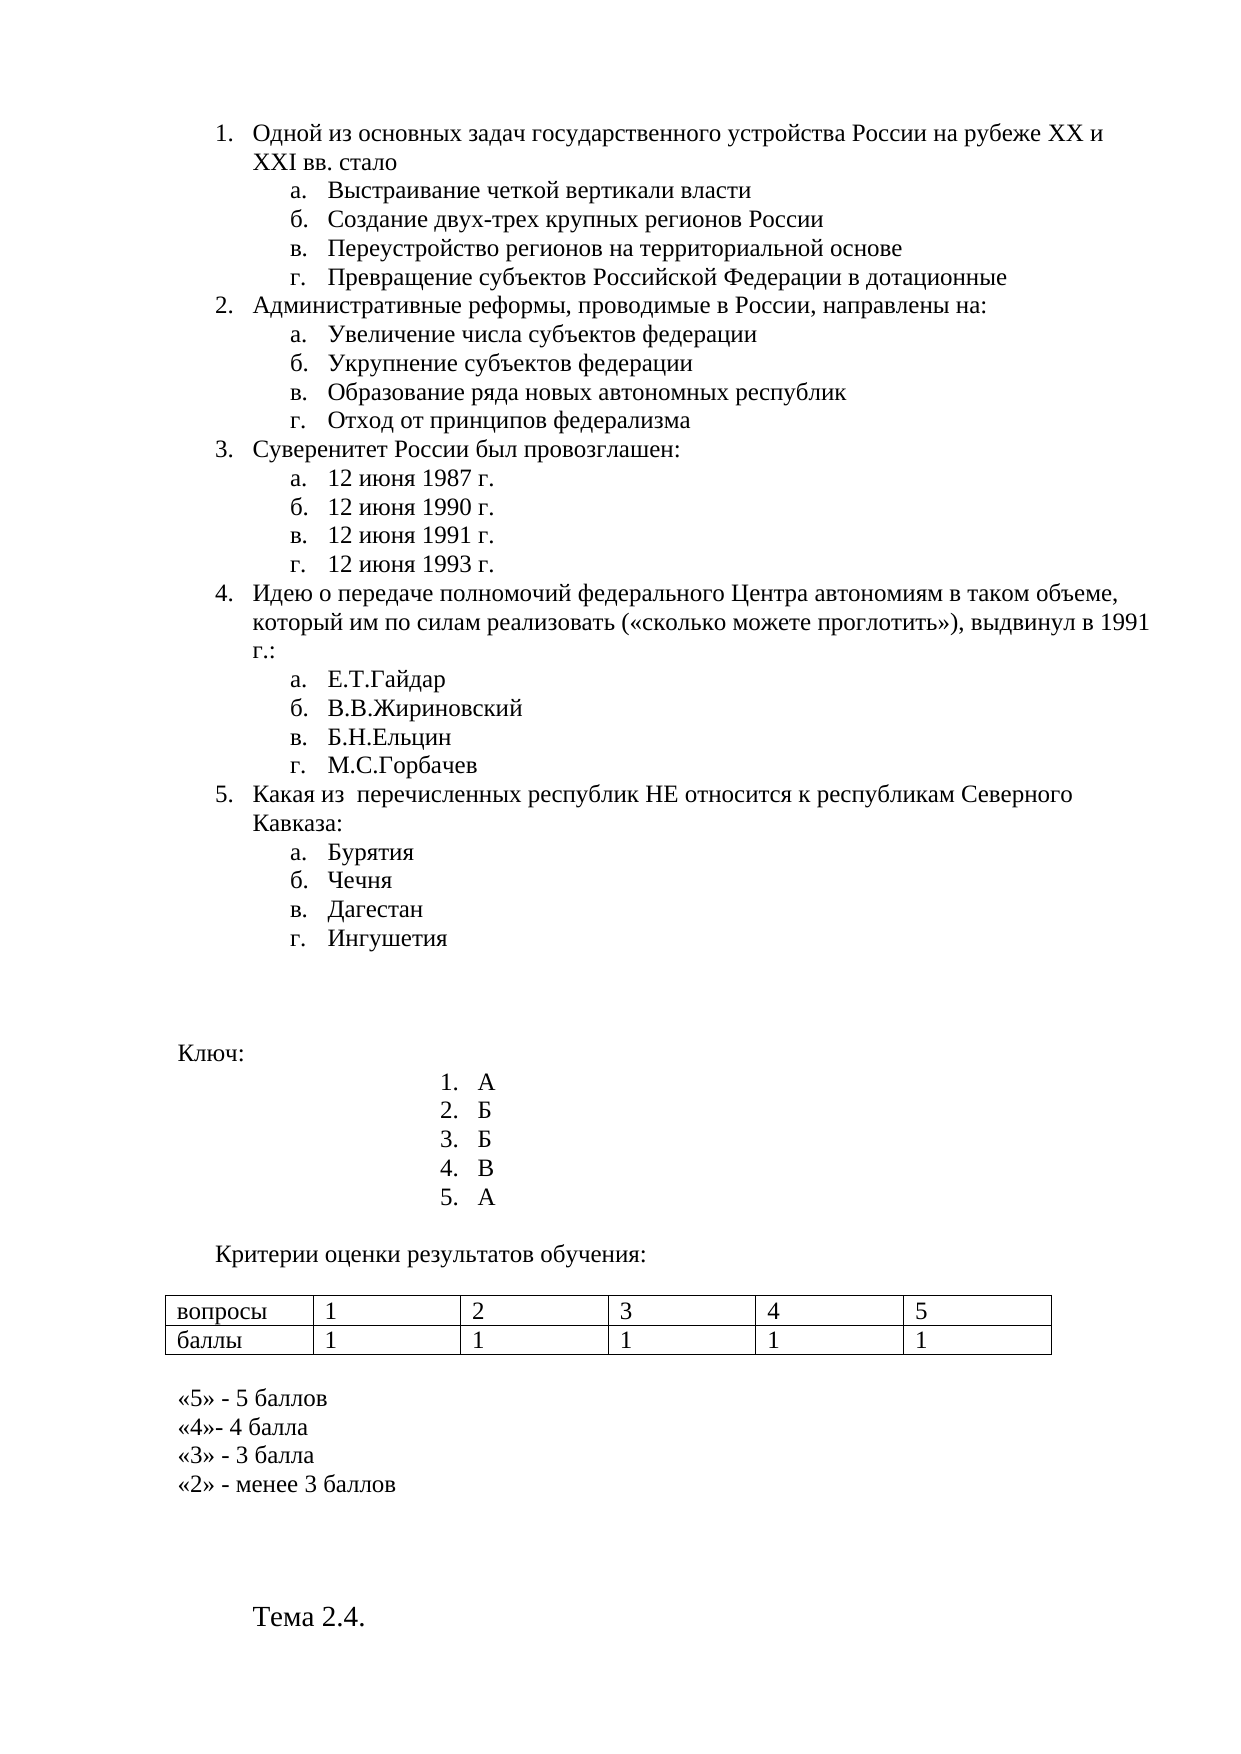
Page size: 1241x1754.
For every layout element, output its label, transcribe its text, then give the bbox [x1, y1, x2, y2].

text «2» - менее 3 баллов [177, 1469, 1152, 1498]
table_header 3 [609, 1296, 755, 1324]
table_header 4 [756, 1296, 903, 1324]
list Чечня [290, 866, 1152, 894]
list Идею о передаче полномочий федерального Центра автономиям в таком объеме, который им по силам реализовать («сколько можете проглотить»), выдвинул в 1991 г.: [215, 578, 1152, 664]
list Б.Н.Ельцин [290, 722, 1152, 751]
list А [440, 1067, 1152, 1096]
table_cell 1 [609, 1326, 755, 1354]
list М.С.Горбачев [290, 751, 1152, 779]
list 12 июня 1990 г. [290, 492, 1152, 521]
table_header 5 [904, 1296, 1051, 1324]
list Ингушетия [290, 923, 1152, 952]
list 12 июня 1987 г. [290, 463, 1152, 492]
text Критерии оценки результатов обучения: [215, 1239, 1152, 1268]
table_header 2 [461, 1296, 608, 1324]
list Укрупнение субъектов федерации [290, 348, 1152, 377]
list В.В.Жириновский [290, 693, 1152, 722]
list Бурятия [290, 837, 1152, 866]
table_cell 1 [756, 1326, 903, 1354]
list Какая из перечисленных республик НЕ относится к республикам Северного Кавказа: [215, 779, 1152, 837]
text «4»- 4 балла [177, 1412, 1152, 1441]
list Переустройство регионов на территориальной основе [290, 233, 1152, 262]
list Б [440, 1096, 1152, 1124]
table_cell баллы [166, 1326, 313, 1354]
list А [440, 1182, 1152, 1211]
list 12 июня 1991 г. [290, 521, 1152, 549]
text Тема 2.4. [177, 1599, 1152, 1632]
list Б [440, 1124, 1152, 1153]
list Одной из основных задач государственного устройства России на рубеже XX и XXI вв. стало [215, 118, 1152, 176]
table_cell 1 [904, 1326, 1051, 1354]
list В [440, 1153, 1152, 1182]
list Превращение субъектов Российской Федерации в дотационные [290, 262, 1152, 291]
table_cell 1 [461, 1326, 608, 1354]
list Создание двух-трех крупных регионов России [290, 204, 1152, 233]
table_header 1 [314, 1296, 460, 1324]
list Образование ряда новых автономных республик [290, 377, 1152, 406]
list Административные реформы, проводимые в России, направлены на: [215, 291, 1152, 319]
list Отход от принципов федерализма [290, 406, 1152, 434]
list Выстраивание четкой вертикали власти [290, 176, 1152, 204]
table_header вопросы [166, 1296, 313, 1324]
list Суверенитет России был провозглашен: [215, 434, 1152, 463]
list Дагестан [290, 894, 1152, 923]
list Е.Т.Гайдар [290, 664, 1152, 693]
table_cell 1 [314, 1326, 460, 1354]
list Увеличение числа субъектов федерации [290, 319, 1152, 348]
text «5» - 5 баллов [177, 1383, 1152, 1412]
list 12 июня 1993 г. [290, 549, 1152, 578]
text «3» - 3 балла [177, 1441, 1152, 1469]
text Ключ: [177, 1038, 1152, 1067]
